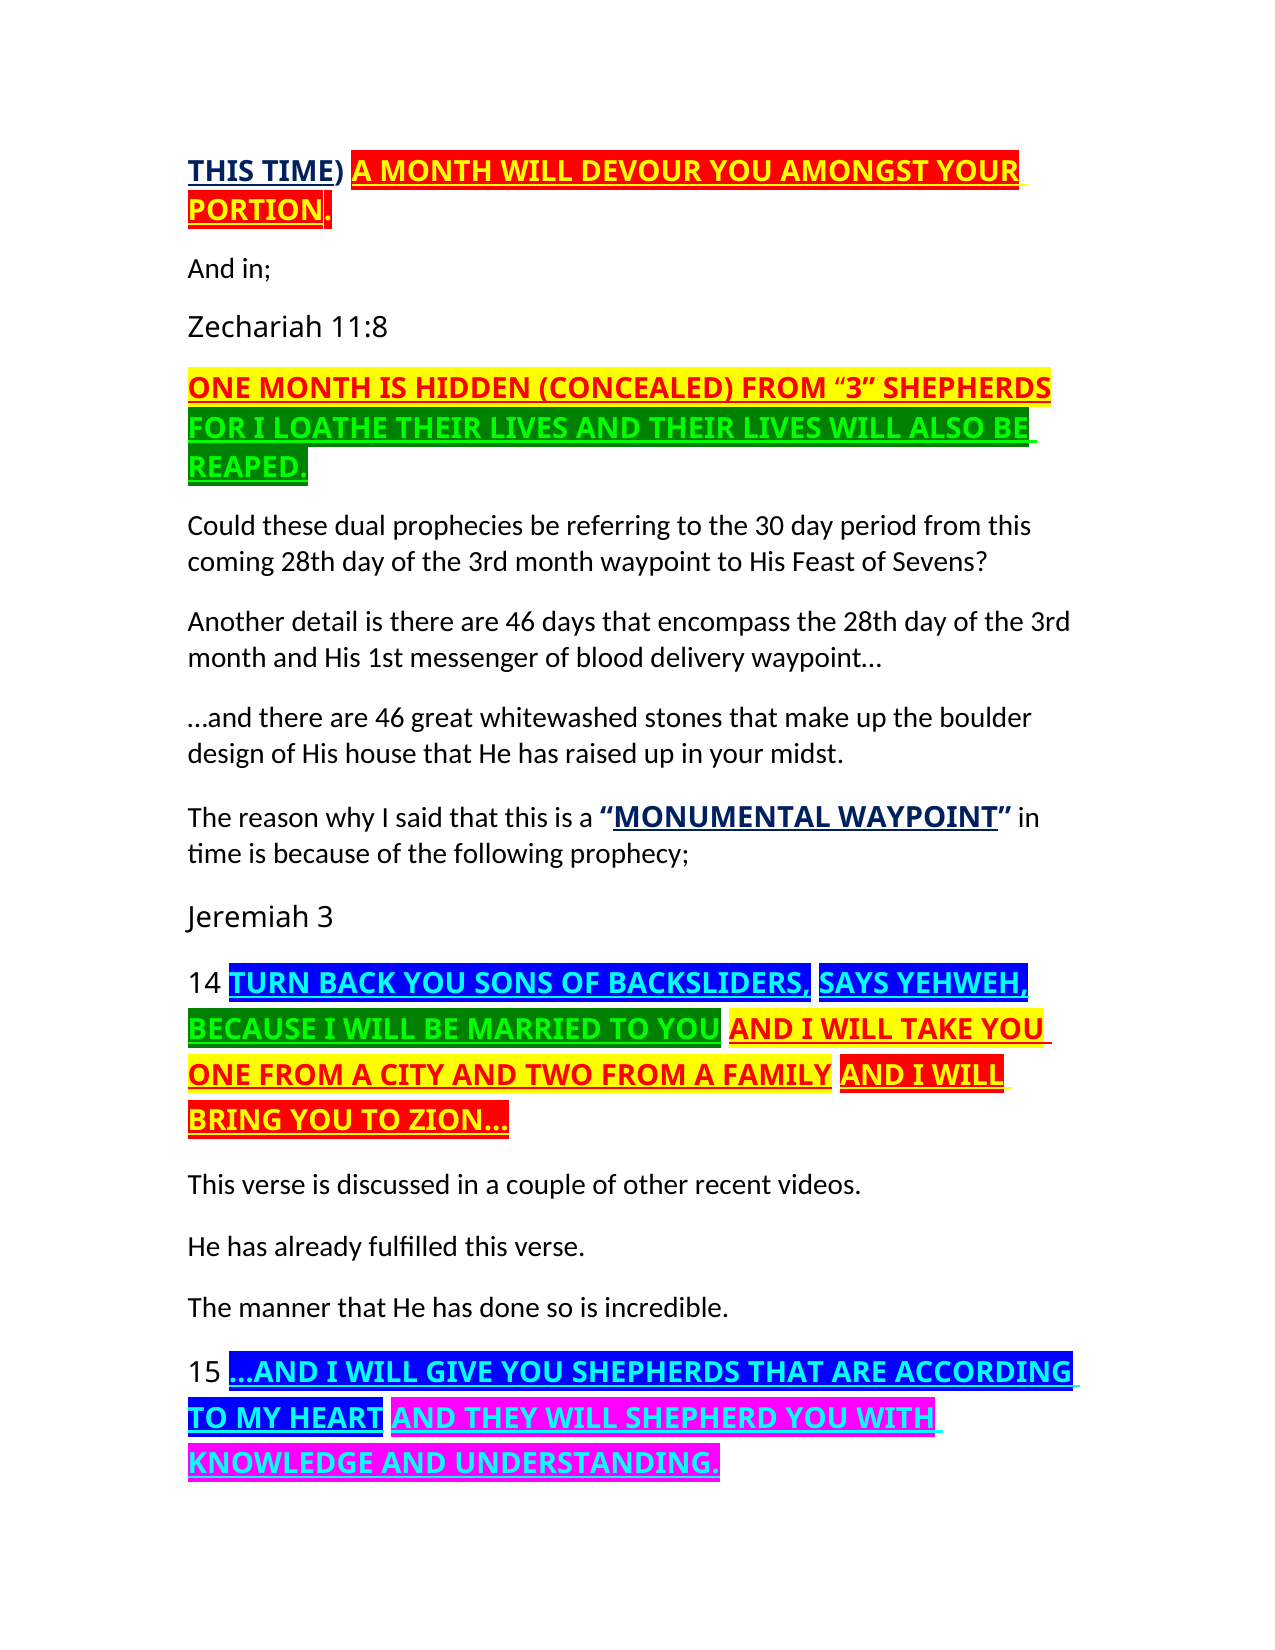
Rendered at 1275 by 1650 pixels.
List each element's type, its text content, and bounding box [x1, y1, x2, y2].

text 14 TURN BACK YOU SONS OF BACKSLIDERS, SAYS YEHWEH, BECAUSE I WILL BE MARRIED TO YOU AND I WILL TAKE YOU ONE FROM A CITY AND TWO FROM A FAMILY AND I WILL BRING YOU TO ZION… [187, 963, 1087, 1139]
text This verse is discussed in a couple of other recent videos. [187, 1166, 1087, 1202]
text Could these dual prophecies be referring to the 30 day period from this coming 28th day of the 3rd month waypoint to His Feast of Sevens? [187, 507, 1087, 578]
text And in; [187, 250, 1087, 286]
text The reason why I said that this is a “MONUMENTAL WAYPOINT” in time is because of the following prophecy; [187, 796, 1087, 871]
text The manner that He has done so is incredible. [187, 1289, 1087, 1325]
text 15 …AND I WILL GIVE YOU SHEPHERDS THAT ARE ACCORDING TO MY HEART AND THEY WILL SHEPHERD YOU WITH KNOWLEDGE AND UNDERSTANDING. [187, 1351, 1087, 1482]
text Zechariah 11:8 [187, 307, 1087, 346]
text He has already fulfilled this verse. [187, 1228, 1087, 1263]
text Jeremiah 3 [187, 896, 1087, 936]
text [187, 150, 1087, 229]
text …and there are 46 great whitewashed stones that make up the boulder design of His house that He has raised up in your midst. [187, 699, 1087, 771]
text Another detail is there are 46 days that encompass the 28th day of the 3rd month and His 1st messenger of blood delivery waypoint… [187, 603, 1087, 674]
text ONE MONTH IS HIDDEN (CONCEALED) FROM “3” SHEPHERDS FOR I LOATHE THEIR LIVES AND THEIR LIVES WILL ALSO BE REAPED. [308, 367, 1087, 486]
